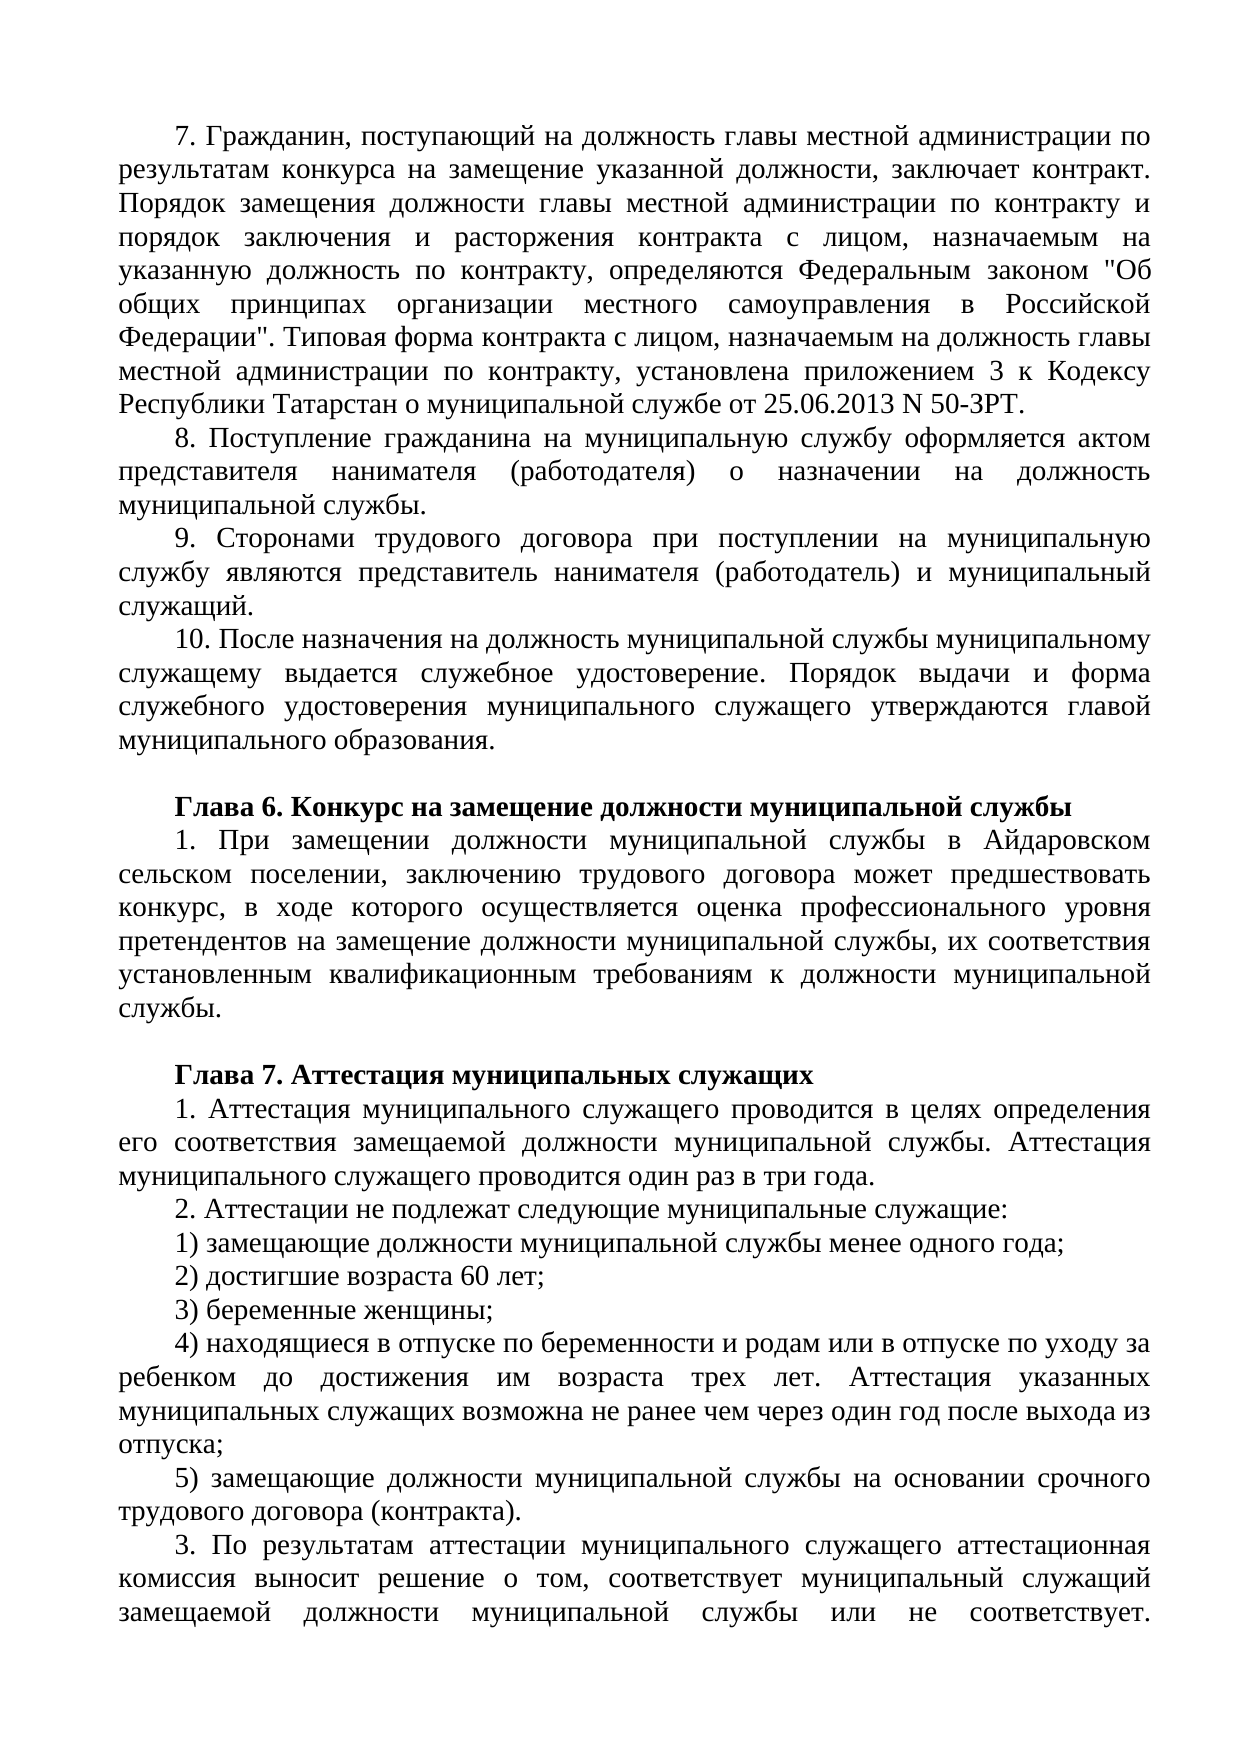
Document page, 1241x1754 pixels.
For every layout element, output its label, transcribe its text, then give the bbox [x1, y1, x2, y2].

text 7. Гражданин, поступающий на должность главы местной администрации по результатам конкурса на замещение указанной должности, заключает контракт. Порядок замещения должности главы местной администрации по контракту и порядок заключения и расторжения контракта с лицом, назначаемым на указанную должность по контракту, определяются Федеральным законом "Об общих принципах организации местного самоуправления в Российской Федерации". Типовая форма контракта с лицом, назначаемым на должность главы местной администрации по контракту, установлена приложением 3 к Кодексу Республики Татарстан о муниципальной службе от 25.06.2013 N 50-ЗРТ. [118, 118, 1152, 420]
text 1. Аттестация муниципального служащего проводится в целях определения его соответствия замещаемой должности муниципальной службы. Аттестация муниципального служащего проводится один раз в три года. [118, 1091, 1152, 1191]
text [118, 1527, 1152, 1627]
text 2. Аттестации не подлежат следующие муниципальные служащие: [118, 1191, 1152, 1225]
text 1) замещающие должности муниципальной службы менее одного года; [118, 1225, 1152, 1258]
text Глава 6. Конкурс на замещение должности муниципальной службы [118, 789, 1152, 822]
text 3) беременные женщины; [118, 1292, 1152, 1326]
text Глава 7. Аттестация муниципальных служащих [118, 1057, 1152, 1091]
text 9. Сторонами трудового договора при поступлении на муниципальную службу являются представитель нанимателя (работодатель) и муниципальный служащий. [118, 521, 1152, 621]
text 2) достигшие возраста 60 лет; [118, 1258, 1152, 1292]
text 8. Поступление гражданина на муниципальную службу оформляется актом представителя нанимателя (работодателя) о назначении на должность муниципальной службы. [118, 420, 1152, 521]
text 5) замещающие должности муниципальной службы на основании срочного трудового договора (контракта). [118, 1460, 1152, 1527]
text 4) находящиеся в отпуске по беременности и родам или в отпуске по уходу за ребенком до достижения им возраста трех лет. Аттестация указанных муниципальных служащих возможна не ранее чем через один год после выхода из отпуска; [118, 1326, 1152, 1460]
text 10. После назначения на должность муниципальной службы муниципальному служащему выдается служебное удостоверение. Порядок выдачи и форма служебного удостоверения муниципального служащего утверждаются главой муниципального образования. [118, 621, 1152, 755]
text 1. При замещении должности муниципальной службы в Айдаровском сельском поселении, заключению трудового договора может предшествовать конкурс, в ходе которого осуществляется оценка профессионального уровня претендентов на замещение должности муниципальной службы, их соответствия установленным квалификационным требованиям к должности муниципальной службы. [118, 822, 1152, 1024]
